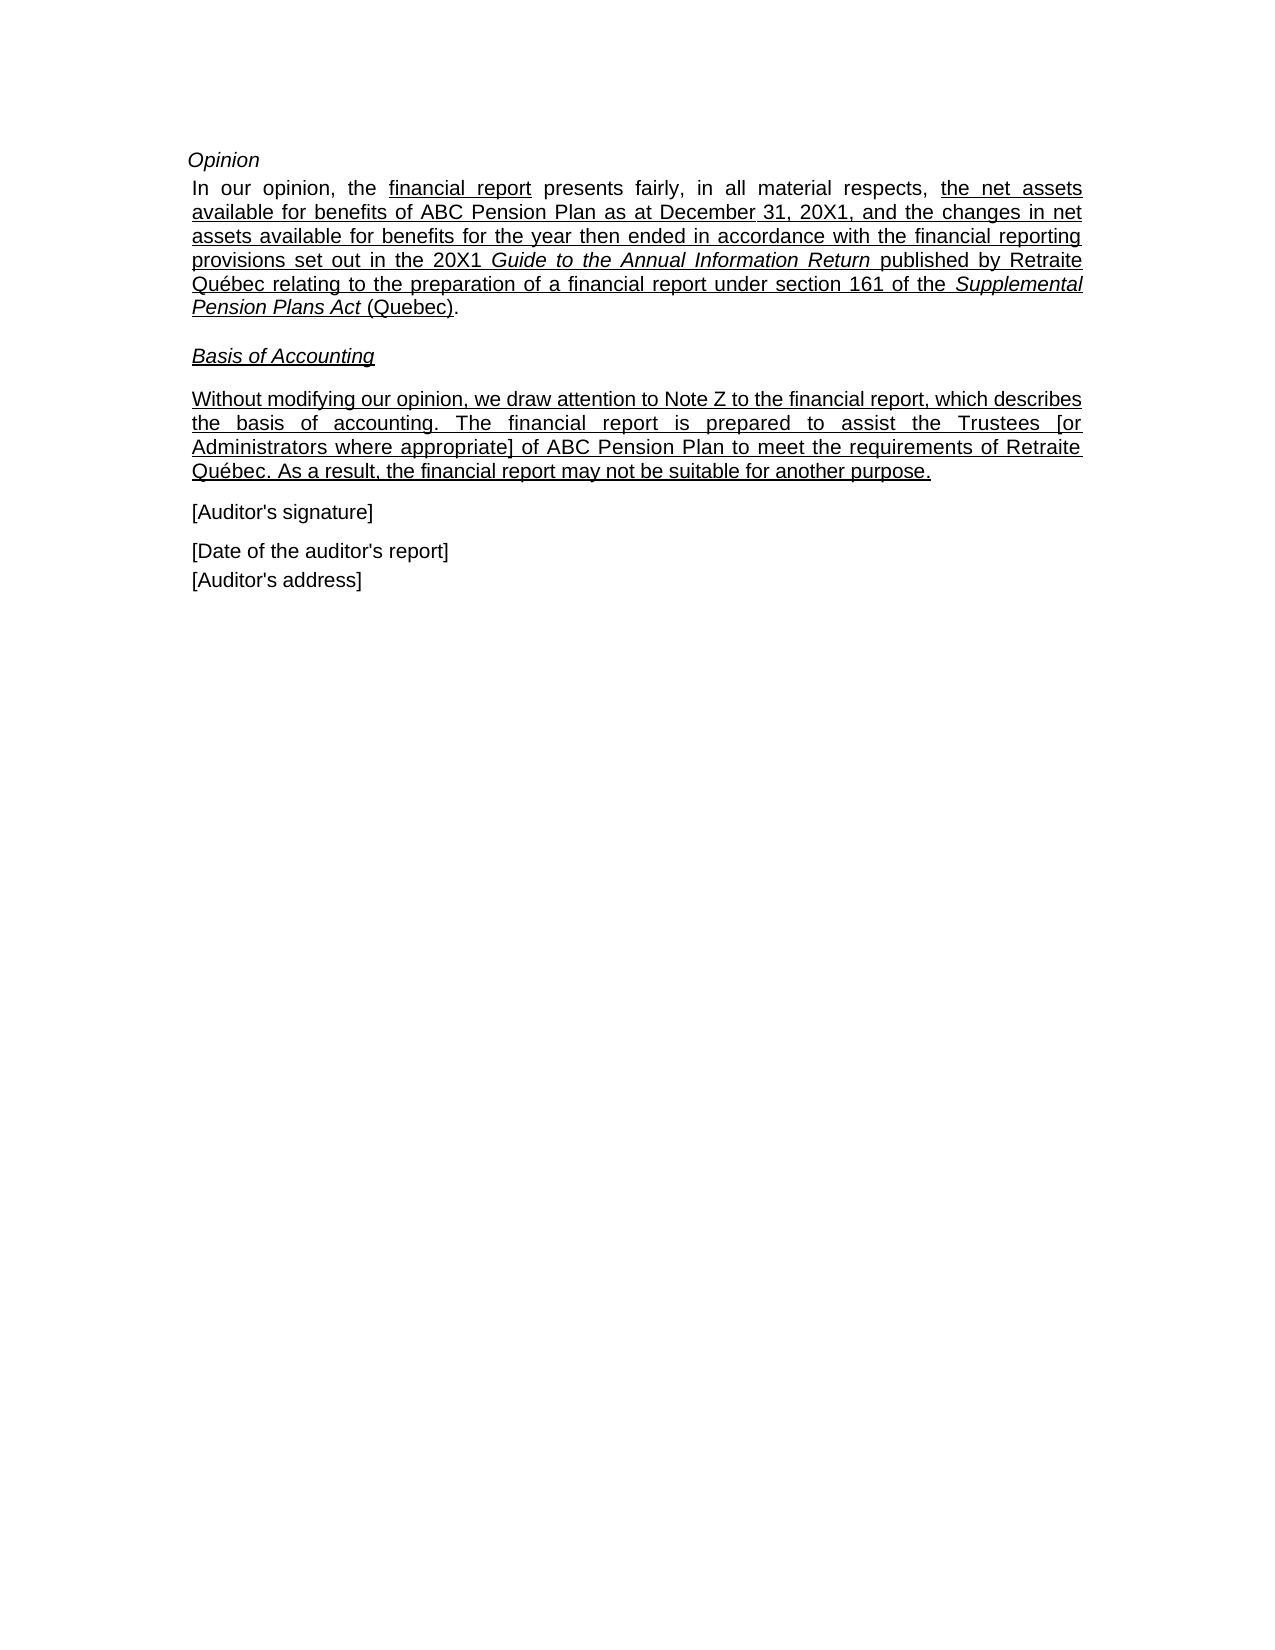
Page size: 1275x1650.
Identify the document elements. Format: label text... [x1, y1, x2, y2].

text Without modifying our opinion, we draw attention to Note Z to the financial report, which describes the basis of accounting. The financial report is prepared to assist the Trustees [or Administrators where appropriate] of ABC Pension Plan to meet the requirements of Retraite Québec. As a result, the financial report may not be suitable for another purpose. [192, 457, 1082, 482]
text Opinion [187, 150, 1089, 171]
text In our opinion, the financial report presents fairly, in all material respects, the net assets available for benefits of ABC Pension Plan as at December 31, 20X1, and the changes in net assets available for benefits for the year then ended in accordance with the financial reporting provisions set out in the 20X1 Guide to the Annual Information Return published by Retraite Québec relating to the preparation of a financial report under section 161 of the Supplemental Pension Plans Act (Quebec). [192, 177, 1083, 269]
text Basis of Accounting [192, 343, 1089, 367]
text [Date of the auditor's report] [192, 539, 1089, 563]
text [Auditor's address] [192, 567, 1089, 591]
text [Auditor's signature] [192, 499, 1089, 523]
